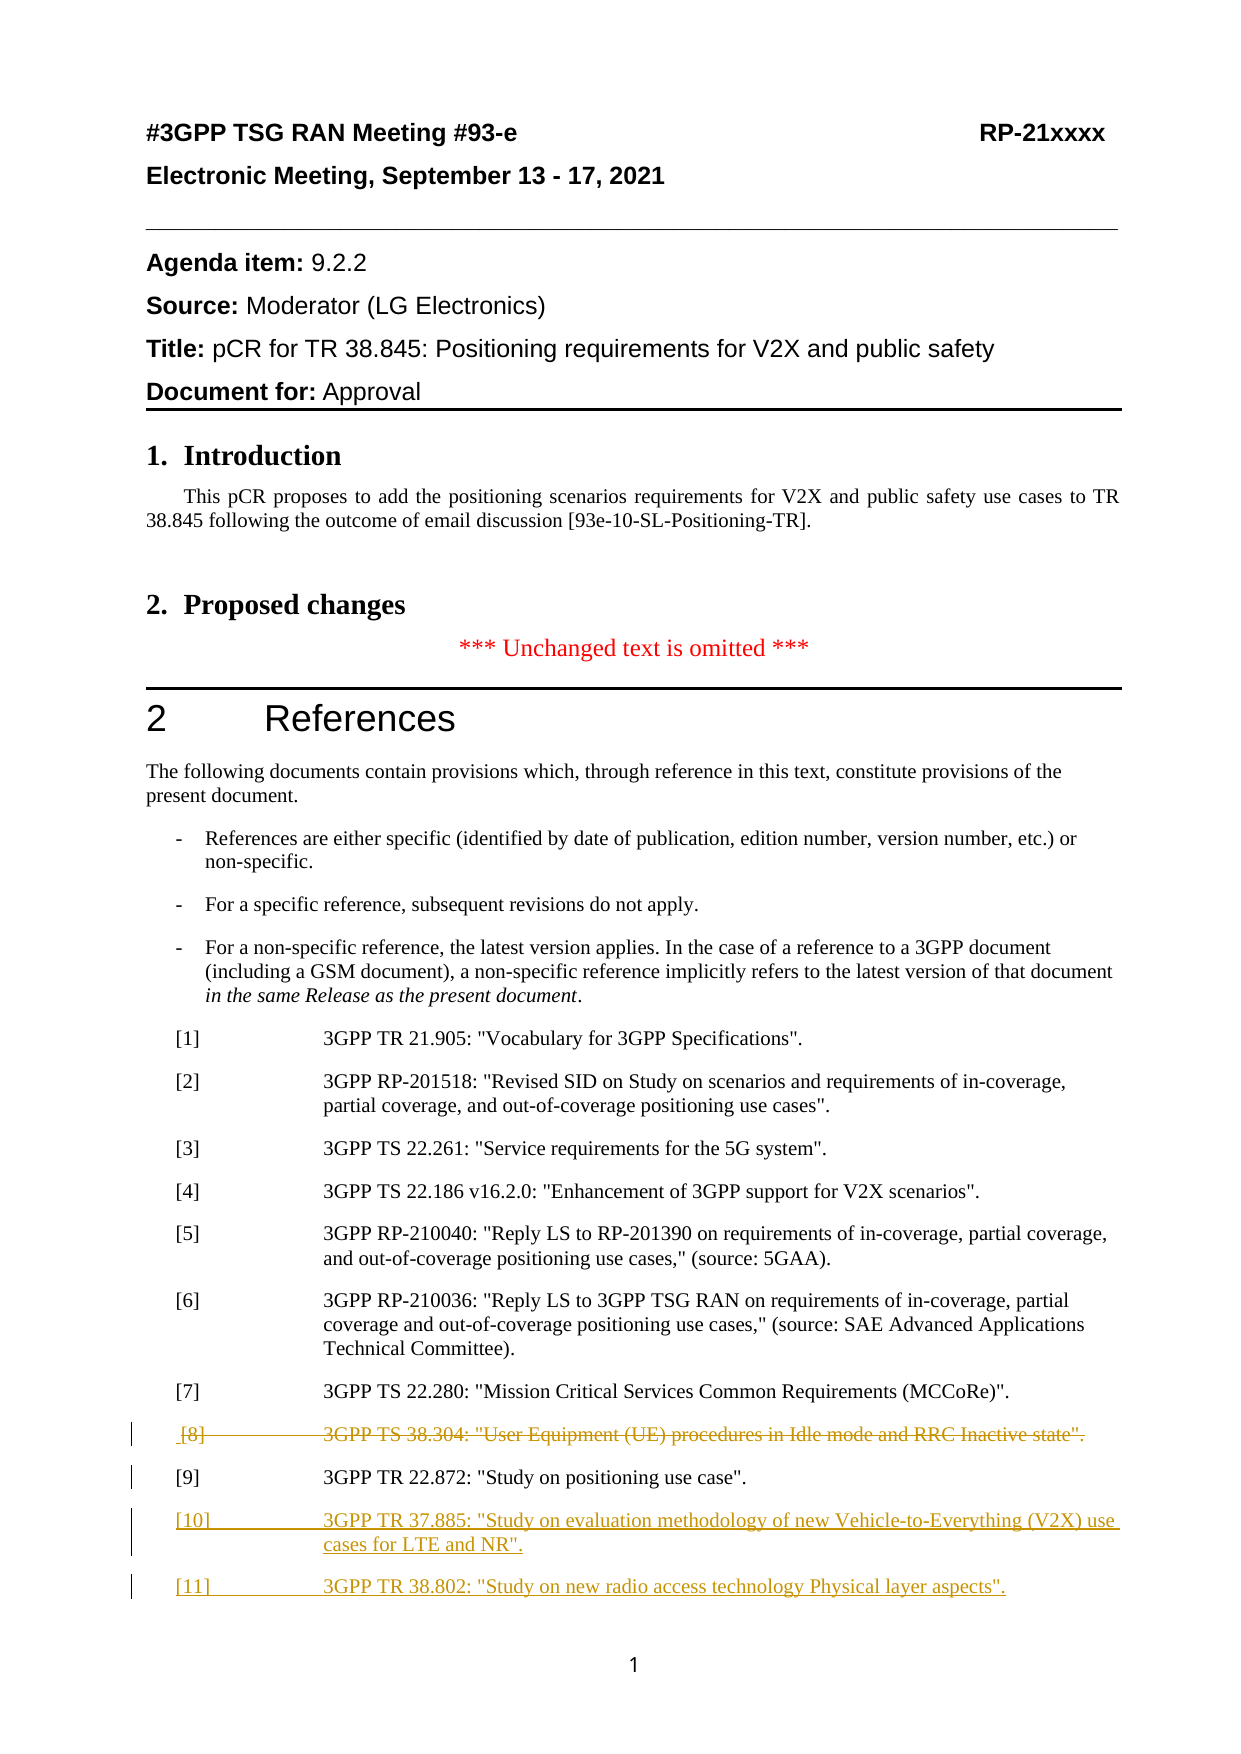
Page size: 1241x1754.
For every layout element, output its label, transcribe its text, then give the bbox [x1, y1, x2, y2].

text Document for: Approval [146, 377, 1122, 408]
text - References are either specific (identified by date of publication, edition number, version number, etc.) or non-specific. [175, 825, 1122, 873]
text [6] 3GPP RP-210036: "Reply LS to 3GPP TSG RAN on requirements of in-coverage, partial coverage and out-of-coverage positioning use cases," (source: SAE Advanced Applications Technical Committee). [175, 1288, 1122, 1360]
text [7] 3GPP TS 22.280: "Mission Critical Services Common Requirements (MCCoRe)". [175, 1379, 1122, 1403]
text [3] 3GPP TS 22.261: "Service requirements for the 5G system". [175, 1136, 1122, 1160]
text [4] 3GPP TS 22.186 v16.2.0: "Enhancement of 3GPP support for V2X scenarios". [175, 1178, 1122, 1203]
text Electronic Meeting, September 13 - 17, 2021 [146, 161, 1122, 190]
text [5] 3GPP RP-210040: "Reply LS to RP-201390 on requirements of in-coverage, partial coverage, and out-of-coverage positioning use cases," (source: 5GAA). [175, 1221, 1122, 1269]
text The following documents contain provisions which, through reference in this text, constitute provisions of the present document. [146, 758, 1122, 807]
text - For a non-specific reference, the latest version applies. In the case of a reference to a 3GPP document (including a GSM document), a non-specific reference implicitly refers to the latest version of that document in the same Release as the present document. [175, 935, 1122, 1007]
text *** Unchanged text is omitted *** [146, 633, 1122, 662]
text [2] 3GPP RP-201518: "Revised SID on Study on scenarios and requirements of in-coverage, partial coverage, and out-of-coverage positioning use cases". [175, 1069, 1122, 1117]
text - For a specific reference, subsequent revisions do not apply. [175, 892, 1122, 916]
text [9] 3GPP TR 22.872: "Study on positioning use case". [175, 1465, 1122, 1489]
text [1] 3GPP TR 21.905: "Vocabulary for 3GPP Specifications". [175, 1026, 1122, 1050]
text Source: Moderator (LG Electronics) [146, 291, 1122, 319]
text #3GPP TSG RAN Meeting #93-e RP-21xxxx [146, 118, 1122, 147]
text This pCR proposes to add the positioning scenarios requirements for V2X and public safety use cases to TR 38.845 following the outcome of email discussion [93e-10-SL-Positioning-TR]. [146, 484, 1122, 532]
subtitle Introduction [146, 438, 1122, 471]
text ______________________________________________________________________Agenda item: 9.2.2 [146, 204, 1122, 276]
text 2 References [146, 690, 1122, 740]
subtitle Proposed changes [146, 587, 1122, 621]
text Title: pCR for TR 38.845: Positioning requirements for V2X and public safety [146, 334, 1122, 362]
